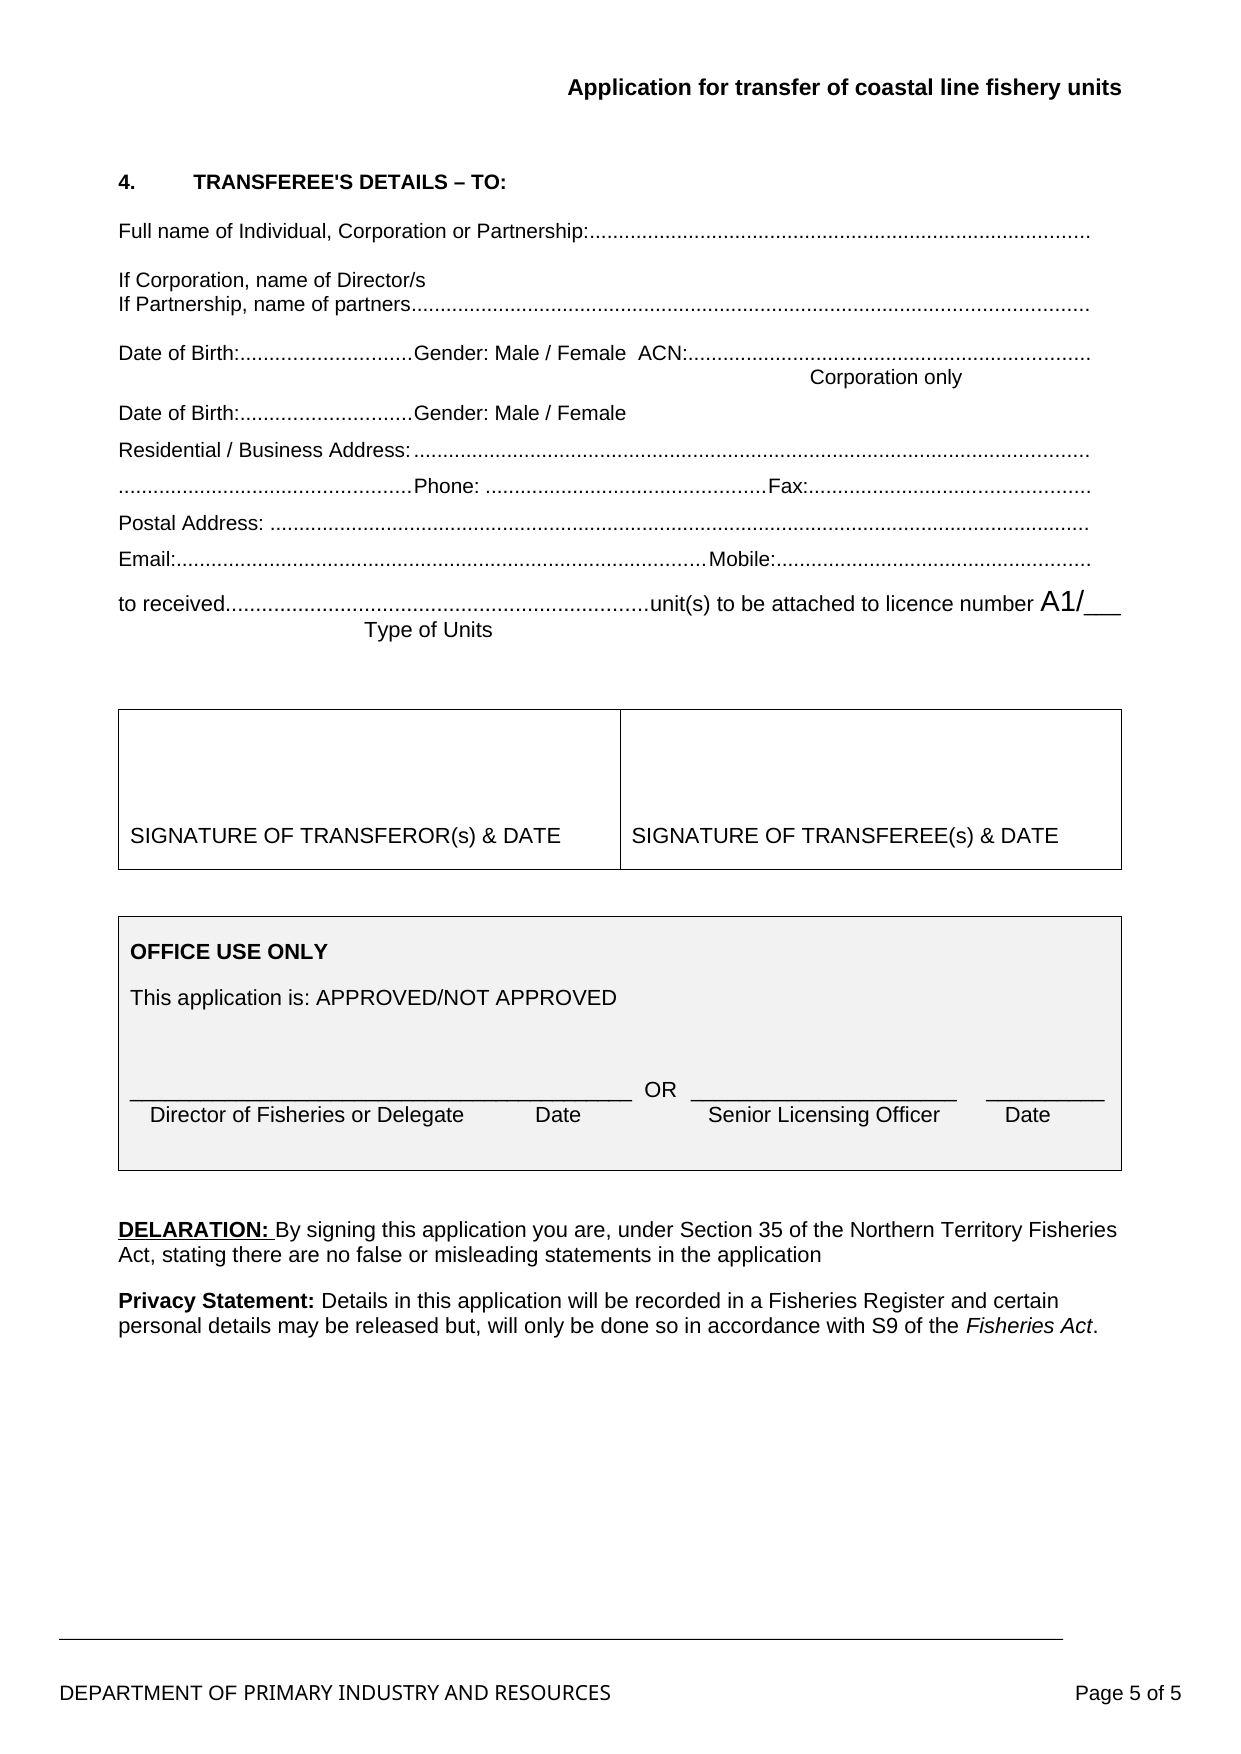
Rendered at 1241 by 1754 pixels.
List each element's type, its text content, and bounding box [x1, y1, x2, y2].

table_header OFFICE USE ONLY This application is: APPROVED/NOT APPROVED OR Director of Fisheries or Delegate Date Senior Licensing Officer Date [119, 917, 1121, 1170]
table_header SIGNATURE OF TRANSFEREE(s) & DATE [621, 710, 1121, 869]
table_header SIGNATURE OF TRANSFEROR(s) & DATE [119, 710, 620, 869]
text Phone: Fax: [118, 474, 1122, 498]
text Residential / Business Address: [118, 438, 1122, 462]
text Privacy Statement: Details in this application will be recorded in a Fisheries Register and certain personal details may be released but, will only be done so in accordance with S9 of the Fisheries Act. [118, 1288, 1122, 1338]
text Type of Units [118, 617, 1122, 642]
text Postal Address: [118, 511, 1122, 534]
text DELARATION: By signing this application you are, under Section 35 of the Northern Territory Fisheries Act, stating there are no false or misleading statements in the application [118, 1217, 1122, 1267]
list TRANSFEREE'S DETAILS – TO: [118, 170, 1122, 194]
text Email: Mobile: [118, 547, 1122, 571]
text to received unit(s) to be attached to licence number A1/___ [118, 583, 1122, 617]
text Full name of Individual, Corporation or Partnership: [118, 219, 1122, 243]
text Corporation only [118, 365, 1122, 389]
text If Corporation, name of Director/s If Partnership, name of partners [118, 268, 1122, 316]
text Date of Birth: Gender: Male / Female ACN: [118, 341, 1122, 365]
text Date of Birth: Gender: Male / Female [118, 401, 1122, 425]
